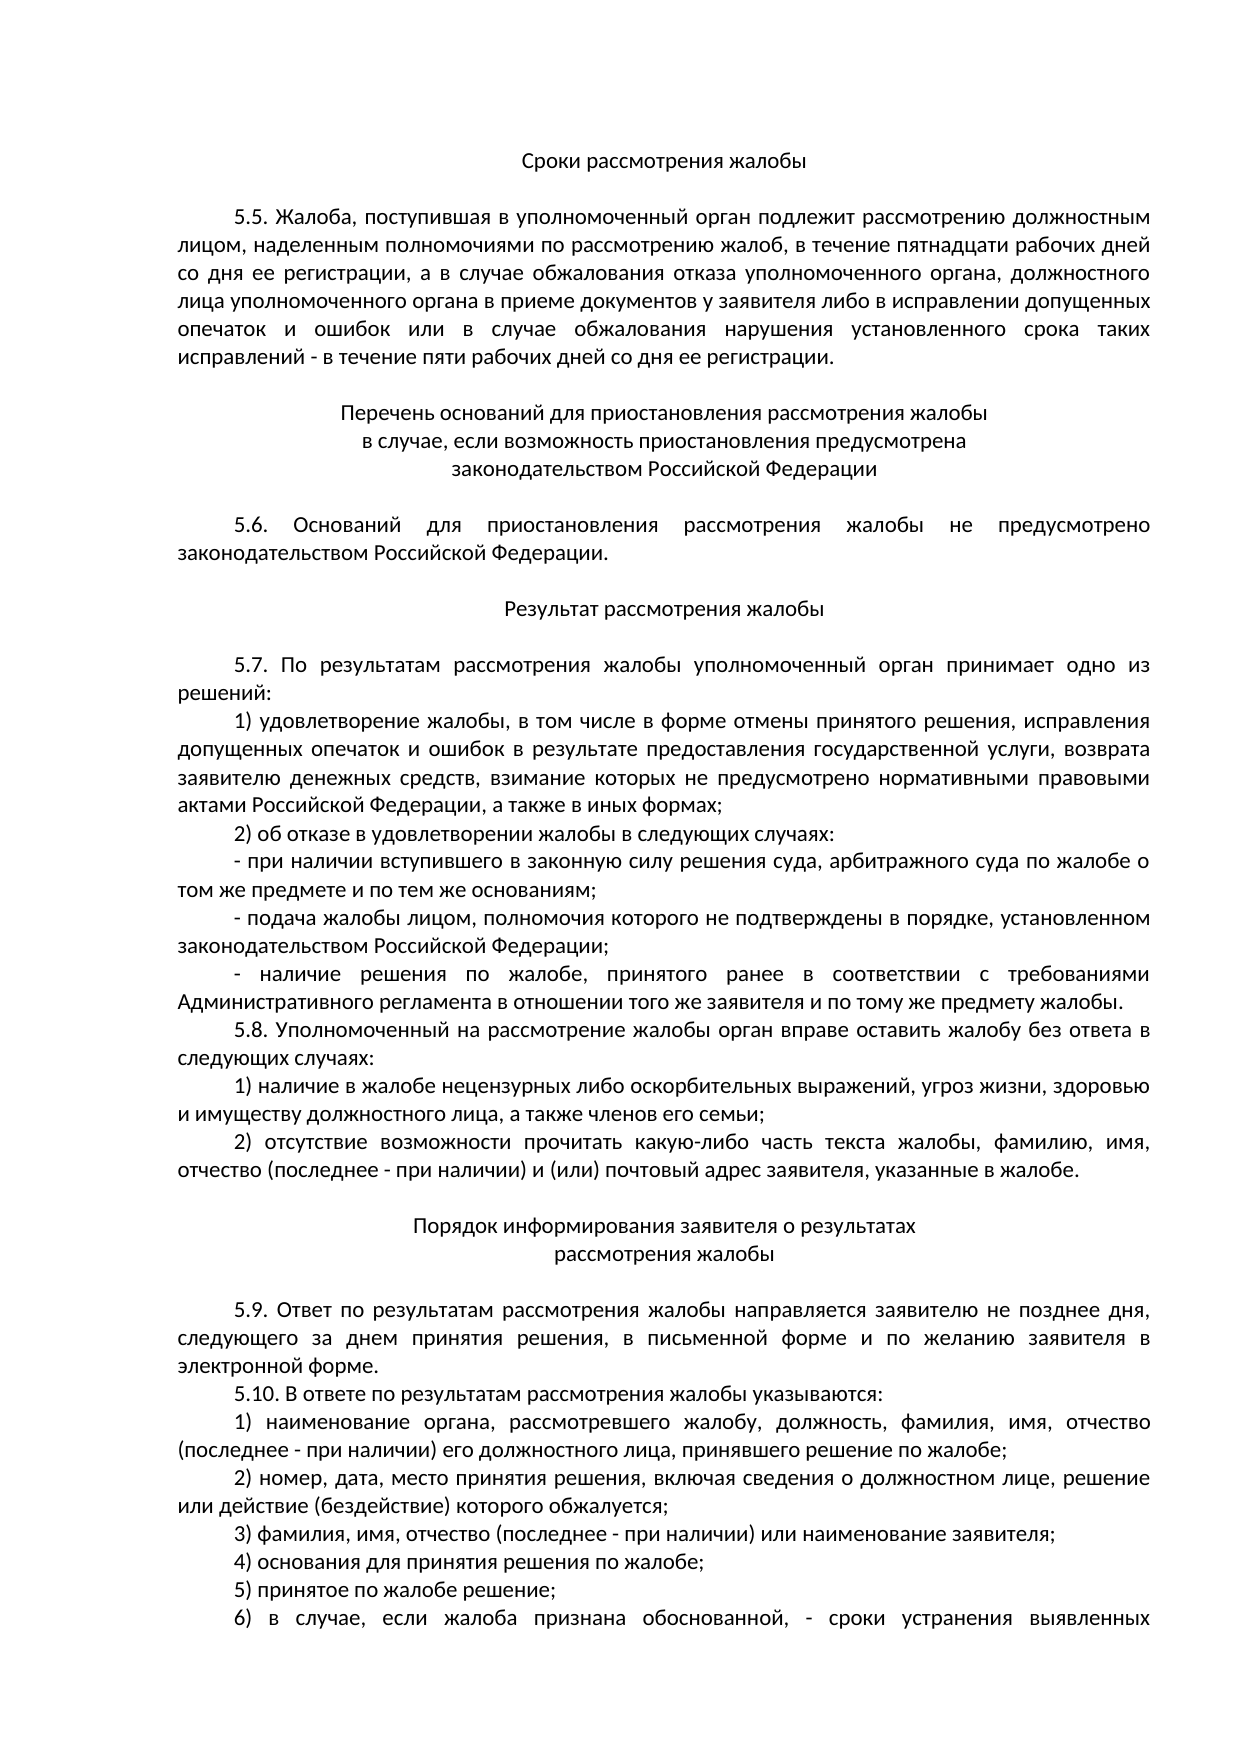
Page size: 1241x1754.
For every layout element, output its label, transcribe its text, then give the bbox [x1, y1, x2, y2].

text 5.7. По результатам рассмотрения жалобы уполномоченный орган принимает одно из решений: [177, 651, 1152, 707]
text 5.5. Жалоба, поступившая в уполномоченный орган подлежит рассмотрению должностным лицом, наделенным полномочиями по рассмотрению жалоб, в течение пятнадцати рабочих дней со дня ее регистрации, а в случае обжалования отказа уполномоченного органа, должностного лица уполномоченного органа в приеме документов у заявителя либо в исправлении допущенных опечаток и ошибок или в случае обжалования нарушения установленного срока таких исправлений - в течение пяти рабочих дней со дня ее регистрации. [177, 202, 1152, 370]
text Порядок информирования заявителя о результатах [177, 1211, 1152, 1239]
text рассмотрения жалобы [177, 1239, 1152, 1267]
text Сроки рассмотрения жалобы [177, 146, 1152, 174]
text 3) фамилия, имя, отчество (последнее - при наличии) или наименование заявителя; [177, 1519, 1152, 1547]
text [177, 1603, 1152, 1631]
text 5.10. В ответе по результатам рассмотрения жалобы указываются: [177, 1379, 1152, 1407]
text законодательством Российской Федерации [177, 454, 1152, 482]
text в случае, если возможность приостановления предусмотрена [177, 426, 1152, 454]
text 5.8. Уполномоченный на рассмотрение жалобы орган вправе оставить жалобу без ответа в следующих случаях: [177, 1015, 1152, 1071]
text 4) основания для принятия решения по жалобе; [177, 1547, 1152, 1575]
text 2) об отказе в удовлетворении жалобы в следующих случаях: [177, 819, 1152, 847]
text - наличие решения по жалобе, принятого ранее в соответствии с требованиями Административного регламента в отношении того же заявителя и по тому же предмету жалобы. [177, 959, 1152, 1015]
text 1) наличие в жалобе нецензурных либо оскорбительных выражений, угроз жизни, здоровью и имуществу должностного лица, а также членов его семьи; [177, 1071, 1152, 1127]
text - подача жалобы лицом, полномочия которого не подтверждены в порядке, установленном законодательством Российской Федерации; [177, 903, 1152, 959]
text Перечень оснований для приостановления рассмотрения жалобы [177, 398, 1152, 426]
text 2) отсутствие возможности прочитать какую-либо часть текста жалобы, фамилию, имя, отчество (последнее - при наличии) и (или) почтовый адрес заявителя, указанные в жалобе. [177, 1127, 1152, 1183]
text 1) удовлетворение жалобы, в том числе в форме отмены принятого решения, исправления допущенных опечаток и ошибок в результате предоставления государственной услуги, возврата заявителю денежных средств, взимание которых не предусмотрено нормативными правовыми актами Российской Федерации, а также в иных формах; [177, 707, 1152, 819]
text Результат рассмотрения жалобы [177, 594, 1152, 622]
text 5) принятое по жалобе решение; [177, 1575, 1152, 1603]
text 2) номер, дата, место принятия решения, включая сведения о должностном лице, решение или действие (бездействие) которого обжалуется; [177, 1463, 1152, 1519]
text 5.6. Оснований для приостановления рассмотрения жалобы не предусмотрено законодательством Российской Федерации. [177, 510, 1152, 566]
text 5.9. Ответ по результатам рассмотрения жалобы направляется заявителю не позднее дня, следующего за днем принятия решения, в письменной форме и по желанию заявителя в электронной форме. [177, 1295, 1152, 1379]
text - при наличии вступившего в законную силу решения суда, арбитражного суда по жалобе о том же предмете и по тем же основаниям; [177, 847, 1152, 903]
text 1) наименование органа, рассмотревшего жалобу, должность, фамилия, имя, отчество (последнее - при наличии) его должностного лица, принявшего решение по жалобе; [177, 1407, 1152, 1463]
